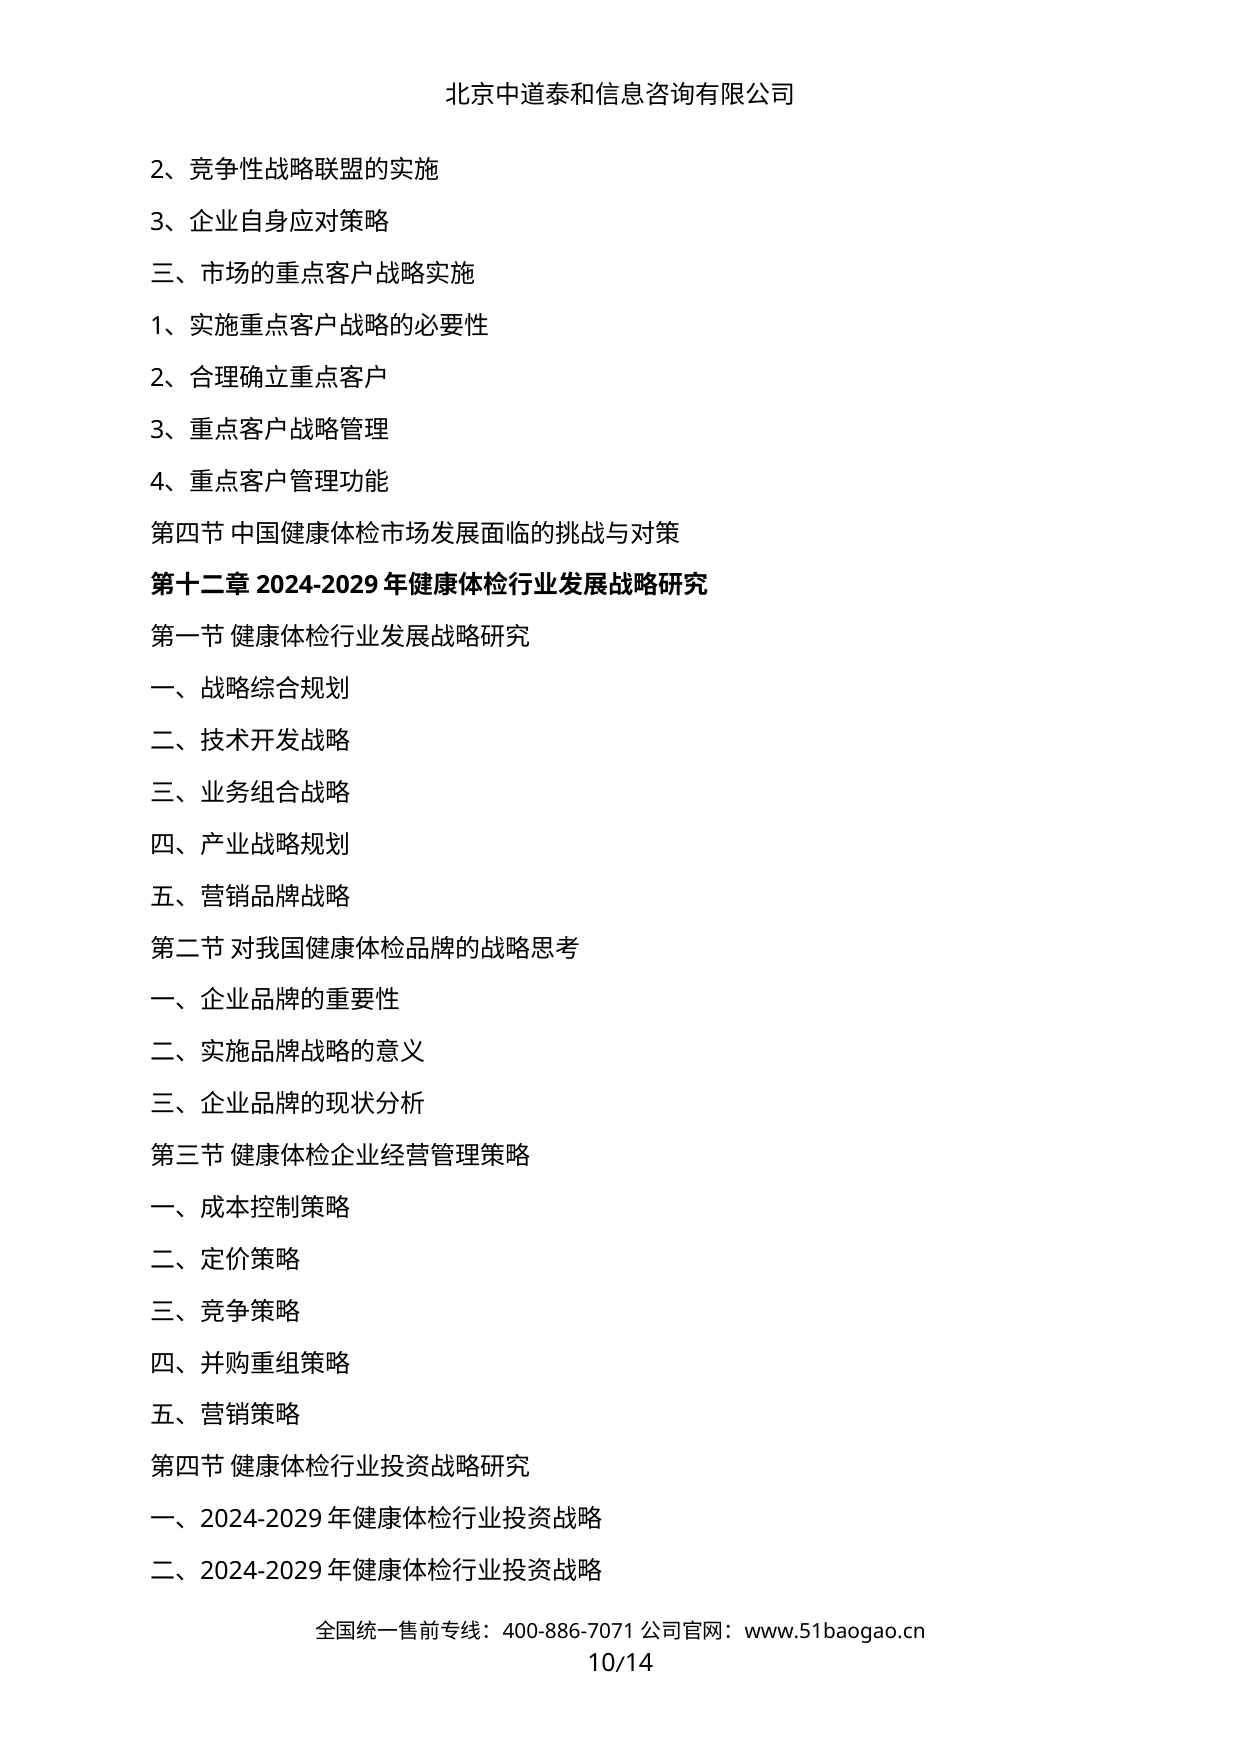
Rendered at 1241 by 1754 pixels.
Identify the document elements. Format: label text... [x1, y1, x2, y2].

text 4、重点客户管理功能 [150, 461, 1090, 497]
text 2、合理确立重点客户 [150, 357, 1090, 394]
text 第一节 健康体检行业发展战略研究 [150, 617, 1090, 653]
text 三、企业品牌的现状分析 [150, 1084, 1090, 1120]
text 一、成本控制策略 [150, 1187, 1090, 1224]
text 第四节 中国健康体检市场发展面临的挑战与对策 [150, 513, 1090, 549]
text 2、竞争性战略联盟的实施 [150, 150, 1090, 186]
text 二、定价策略 [150, 1239, 1090, 1276]
text 一、企业品牌的重要性 [150, 980, 1090, 1016]
text 四、并购重组策略 [150, 1343, 1090, 1379]
text 第十二章 2024-2029年健康体检行业发展战略研究 [150, 565, 1090, 601]
text 第四节 健康体检行业投资战略研究 [150, 1447, 1090, 1483]
text 五、营销策略 [150, 1395, 1090, 1431]
text 1、实施重点客户战略的必要性 [150, 306, 1090, 342]
text 二、2024-2029年健康体检行业投资战略 [150, 1551, 1090, 1587]
text 五、营销品牌战略 [150, 876, 1090, 912]
text 一、战略综合规划 [150, 669, 1090, 705]
text 第二节 对我国健康体检品牌的战略思考 [150, 928, 1090, 964]
text 二、实施品牌战略的意义 [150, 1032, 1090, 1068]
text 一、2024-2029年健康体检行业投资战略 [150, 1499, 1090, 1535]
text 三、竞争策略 [150, 1291, 1090, 1327]
text 第三节 健康体检企业经营管理策略 [150, 1136, 1090, 1172]
text 3、企业自身应对策略 [150, 202, 1090, 238]
text 四、产业战略规划 [150, 824, 1090, 861]
text 二、技术开发战略 [150, 721, 1090, 757]
text 三、业务组合战略 [150, 772, 1090, 809]
text 3、重点客户战略管理 [150, 409, 1090, 446]
text 三、市场的重点客户战略实施 [150, 254, 1090, 290]
